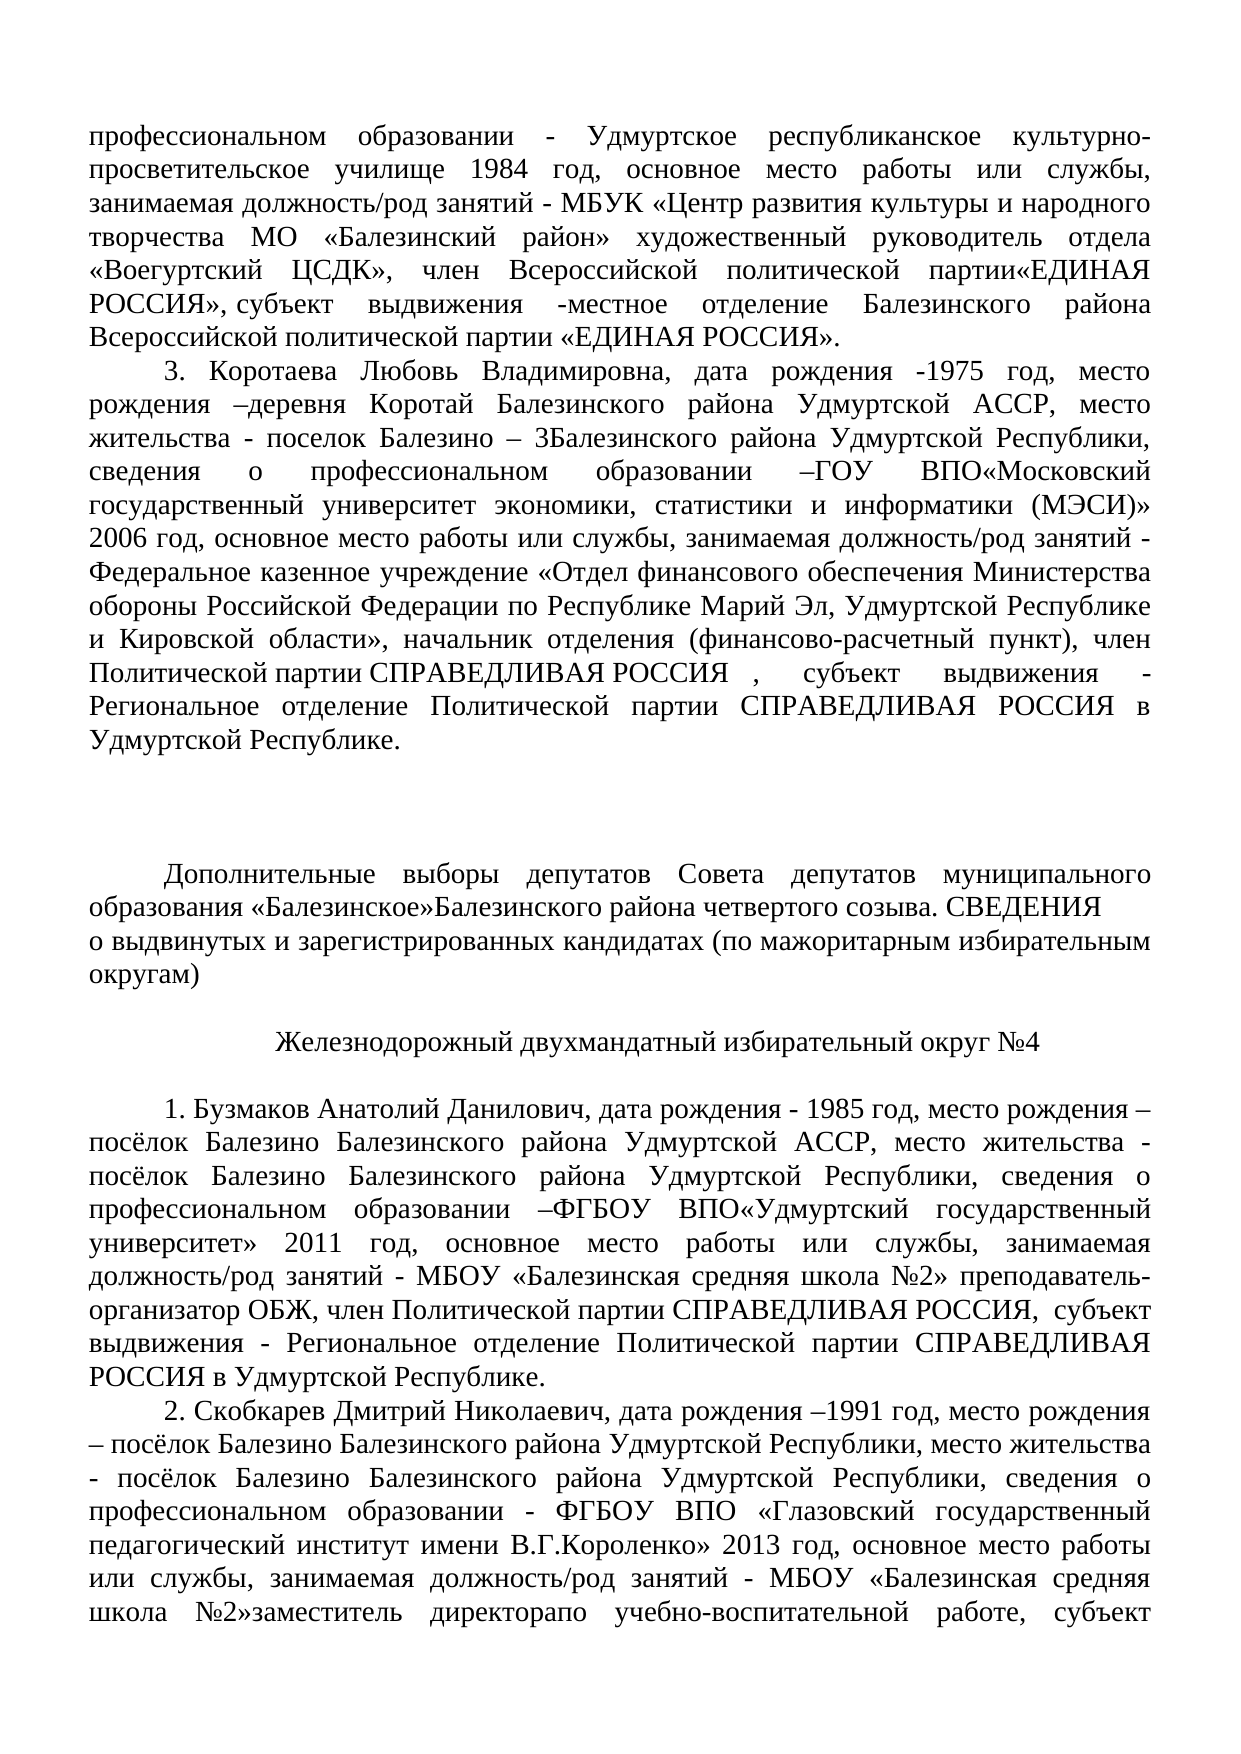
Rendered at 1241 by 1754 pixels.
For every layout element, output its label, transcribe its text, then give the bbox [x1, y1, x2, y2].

text о выдвинутых и зарегистрированных кандидатах (по мажоритарным избирательным округам) [89, 923, 1152, 990]
text Железнодорожный двухмандатный избирательный округ №4 [89, 1024, 1152, 1057]
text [89, 118, 1152, 353]
text Дополнительные выборы депутатов Совета депутатов муниципального образования «Балезинское»Балезинского района четвертого созыва. СВЕДЕНИЯ [89, 856, 1152, 923]
text 1. Бузмаков Анатолий Данилович, дата рождения - 1985 год, место рождения – посёлок Балезино Балезинского района Удмуртской АССР, место жительства - посёлок Балезино Балезинского района Удмуртской Республики, сведения о профессиональном образовании –ФГБОУ ВПО«Удмуртский государственный университет» 2011 год, основное место работы или службы, занимаемая должность/род занятий - МБОУ «Балезинская средняя школа №2» преподаватель-организатор ОБЖ, член Политической партии СПРАВЕДЛИВАЯ РОССИЯ, субъект выдвижения - Региональное отделение Политической партии СПРАВЕДЛИВАЯ РОССИЯ в Удмуртской Республике. [89, 1091, 1152, 1393]
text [89, 1393, 1152, 1627]
text 3. Коротаева Любовь Владимировна, дата рождения -1975 год, место рождения –деревня Коротай Балезинского района Удмуртской АССР, место жительства - поселок Балезино – 3Балезинского района Удмуртской Республики, сведения о профессиональном образовании –ГОУ ВПО«Московский государственный университет экономики, статистики и информатики (МЭСИ)» 2006 год, основное место работы или службы, занимаемая должность/род занятий - Федеральное казенное учреждение «Отдел финансового обеспечения Министерства обороны Российской Федерации по Республике Марий Эл, Удмуртской Республике и Кировской области», начальник отделения (финансово-расчетный пункт), член Политической партии СПРАВЕДЛИВАЯ РОССИЯ , субъект выдвижения -Региональное отделение Политической партии СПРАВЕДЛИВАЯ РОССИЯ в Удмуртской Республике. [89, 353, 1152, 755]
